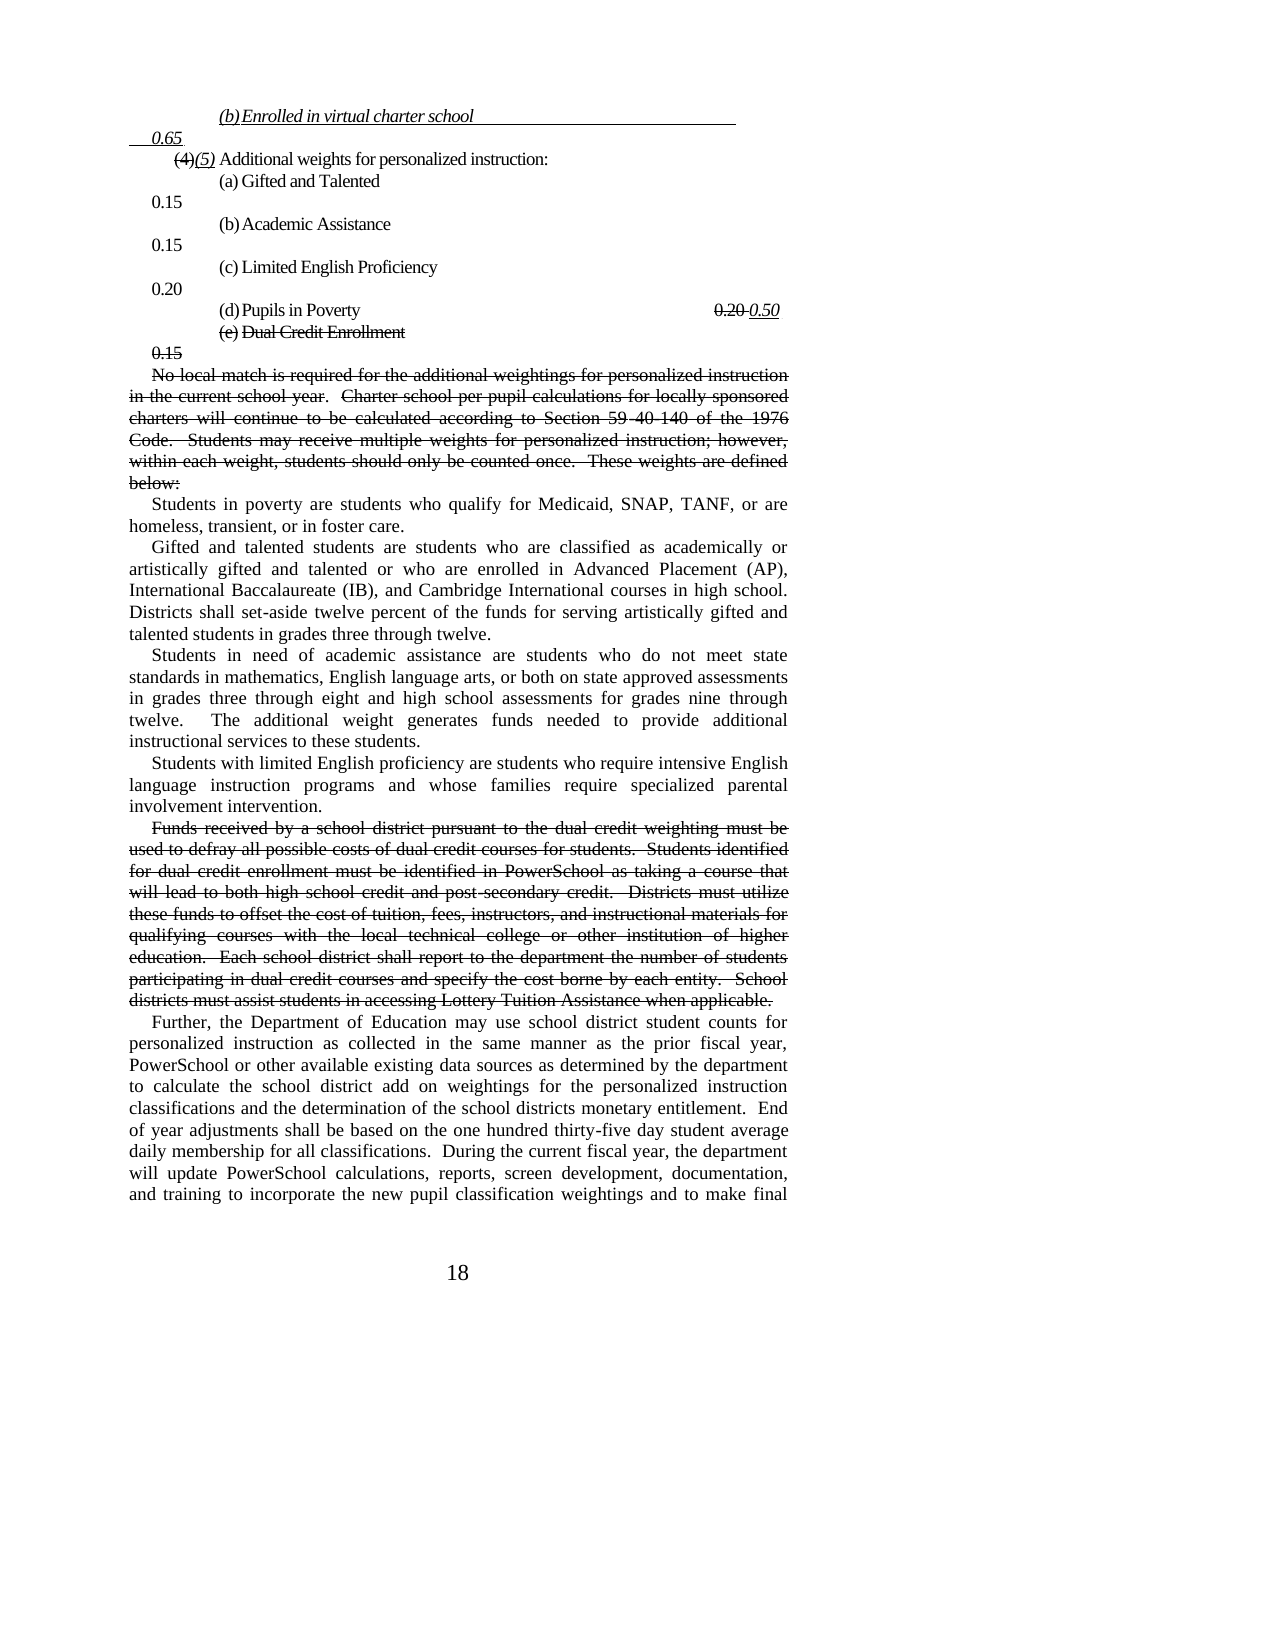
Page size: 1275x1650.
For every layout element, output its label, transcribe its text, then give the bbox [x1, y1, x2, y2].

text (c) Limited English Proficiency 0.20 [129, 256, 789, 299]
text (d) Pupils in Poverty 0.20 0.50 [129, 299, 789, 321]
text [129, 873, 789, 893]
text No local match is required for the additional weightings for personalized instruction in the current school year. Charter school per pupil calculations for locally sponsored charters will continue to be calculated according to Section 59-40-140 of the 1976 Code. Students may receive multiple weights for personalized instruction; however, within each weight, students should only be counted once. These weights are defined below: [129, 364, 789, 419]
text Funds received by a school district pursuant to the dual credit weighting must be used to defray all possible costs of dual credit courses for students. Students identified for dual credit enrollment must be identified in PowerSchool as taking a course that will lead to both high school credit and post-secondary credit. Districts must utilize these funds to offset the cost of tuition, fees, instructors, and instructional materials for qualifying courses with the local technical college or other institution of higher education. Each school district shall report to the department the number of students participating in dual credit courses and specify the cost borne by each entity. School districts must assist students in accessing Lottery Tuition Assistance when applicable. [129, 937, 789, 1011]
text (b) Enrolled in virtual charter school 0.65 [129, 105, 789, 148]
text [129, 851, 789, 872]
text Students in need of academic assistance are students who do not meet state standards in mathematics, English language arts, or both on state approved assessments in grades three through eight and high school assessments for grades nine through twelve. The additional weight generates funds needed to provide additional instructional services to these students. [129, 644, 789, 752]
text Gifted and talented students are students who are classified as academically or artistically gifted and talented or who are enrolled in Advanced Placement (AP), International Baccalaureate (IB), and Cambridge International courses in high school. Districts shall set-aside twelve percent of the funds for serving artistically gifted and talented students in grades three through twelve. [129, 536, 789, 644]
text (b) Academic Assistance 0.15 [129, 213, 789, 256]
text (4)(5) Additional weights for personalized instruction: [129, 148, 789, 170]
text Students with limited English proficiency are students who require intensive English language instruction programs and whose families require specialized parental involvement intervention. [129, 752, 789, 817]
text (e) Dual Credit Enrollment 0.15 [129, 321, 789, 364]
text (a) Gifted and Talented 0.15 [129, 170, 789, 213]
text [129, 1011, 789, 1205]
text No local match is required for the additional weightings for personalized instruction in the current school year. Charter school per pupil calculations for locally sponsored charters will continue to be calculated according to Section 59-40-140 of the 1976 Code. Students may receive multiple weights for personalized instruction; however, within each weight, students should only be counted once. These weights are defined below: [129, 420, 789, 493]
text Students in poverty are students who qualify for Medicaid, SNAP, TANF, or are homeless, transient, or in foster care. [129, 493, 789, 536]
